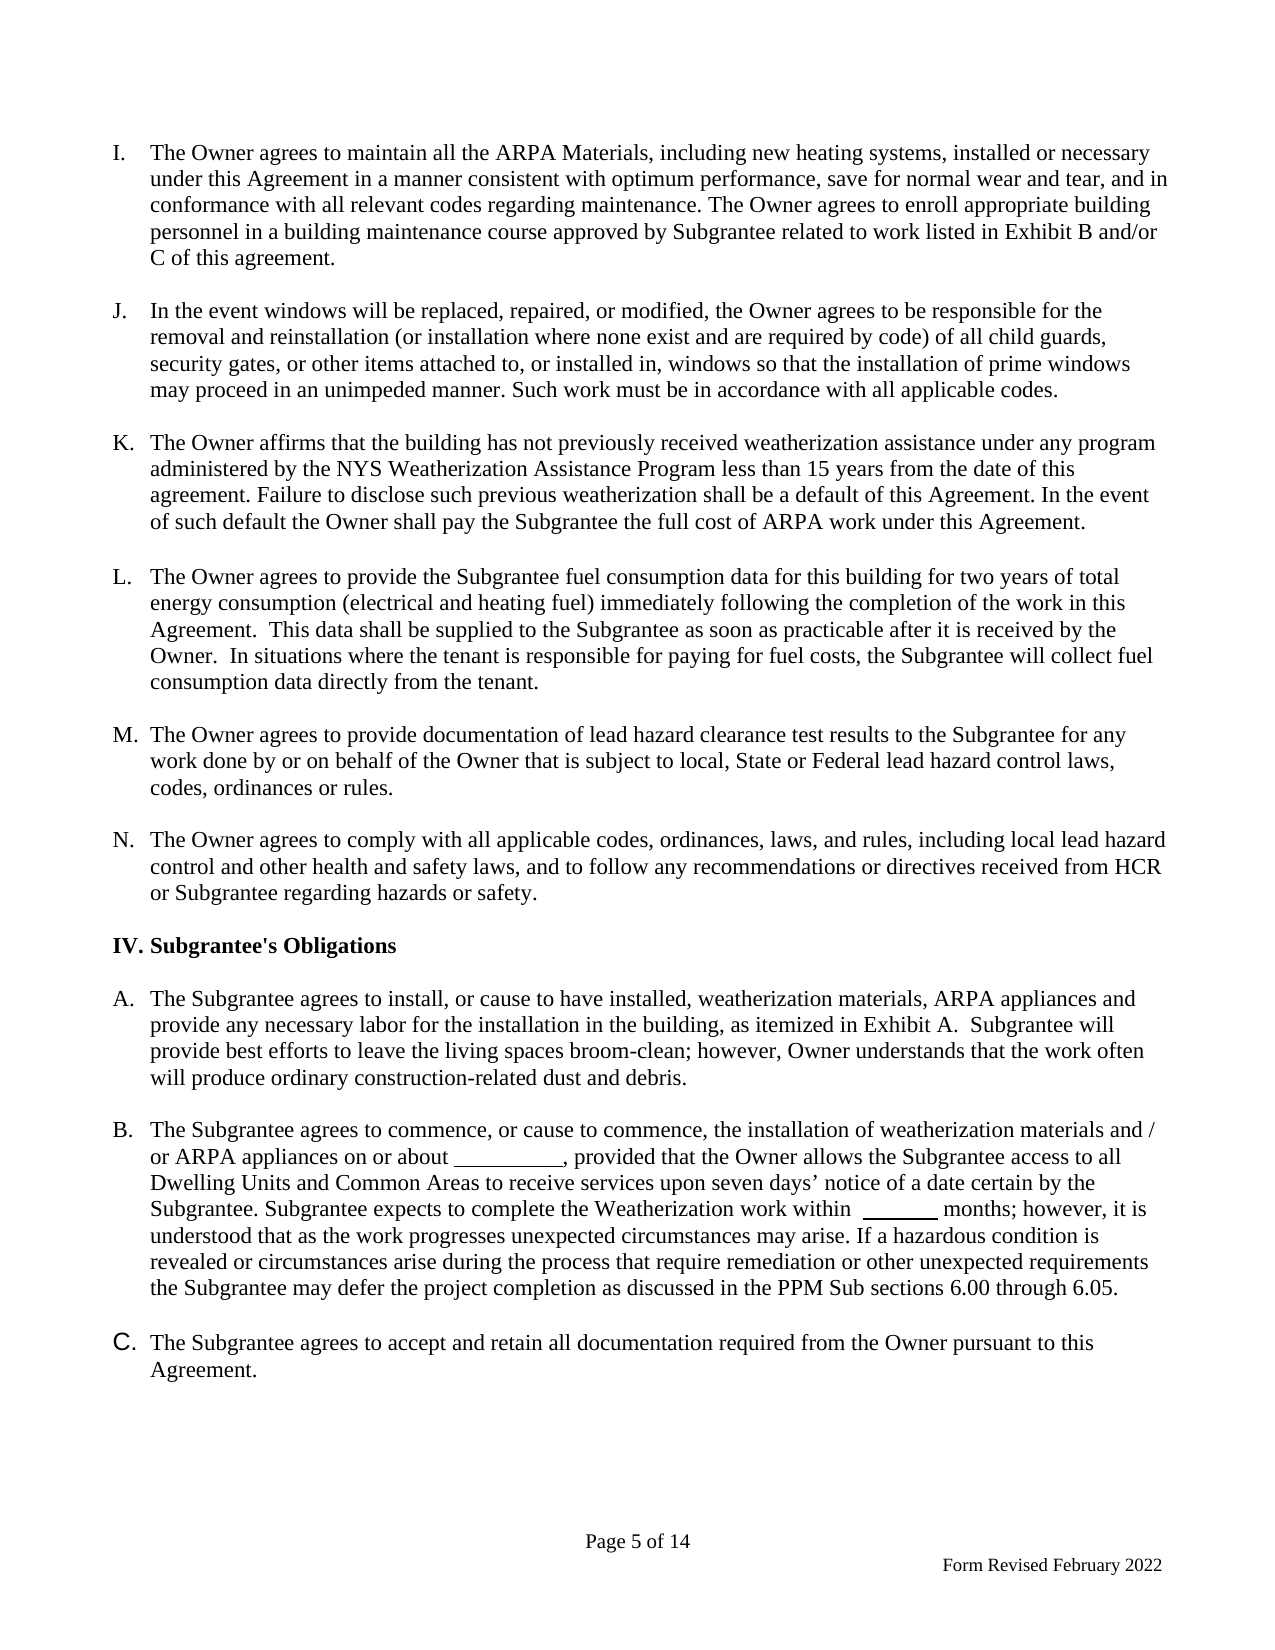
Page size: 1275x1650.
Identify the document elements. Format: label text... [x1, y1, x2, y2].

list The Owner agrees to provide documentation of lead hazard clearance test results to the Subgrantee for any work done by or on behalf of the Owner that is subject to local, State or Federal lead hazard control laws, codes, ordinances or rules. [112, 721, 1170, 800]
list The Owner agrees to maintain all the ARPA Materials, including new heating systems, installed or necessary under this Agreement in a manner consistent with optimum performance, save for normal wear and tear, and in conformance with all relevant codes regarding maintenance. The Owner agrees to enroll appropriate building personnel in a building maintenance course approved by Subgrantee related to work listed in Exhibit B and/or C of this agreement. [112, 139, 1170, 271]
list The Owner agrees to comply with all applicable codes, ordinances, laws, and rules, including local lead hazard control and other health and safety laws, and to follow any recommendations or directives received from HCR or Subgrantee regarding hazards or safety. [112, 826, 1170, 906]
list The Owner agrees to provide the Subgrantee fuel consumption data for this building for two years of total energy consumption (electrical and heating fuel) immediately following the completion of the work in this Agreement. This data shall be supplied to the Subgrantee as soon as practicable after it is received by the Owner. In situations where the tenant is responsible for paying for fuel costs, the Subgrantee will collect fuel consumption data directly from the tenant. [112, 563, 1170, 695]
list In the event windows will be replaced, repaired, or modified, the Owner agrees to be responsible for the removal and reinstallation (or installation where none exist and are required by code) of all child guards, security gates, or other items attached to, or installed in, windows so that the installation of prime windows may proceed in an unimpeded manner. Such work must be in accordance with all applicable codes. [112, 297, 1170, 402]
list The Subgrantee agrees to accept and retain all documentation required from the Owner pursuant to this Agreement. [112, 1327, 1170, 1382]
list The Subgrantee agrees to commence, or cause to commence, the installation of weatherization materials and / or ARPA appliances on or about , provided that the Owner allows the Subgrantee access to all Dwelling Units and Common Areas to receive services upon seven days’ notice of a date certain by the Subgrantee. Subgrantee expects to complete the Weatherization work within months; however, it is understood that as the work progresses unexpected circumstances may arise. If a hazardous condition is revealed or circumstances arise during the process that require remediation or other unexpected requirements the Subgrantee may defer the project completion as discussed in the PPM Sub sections 6.00 through 6.05. [112, 1116, 1170, 1301]
list Subgrantee's Obligations [112, 932, 1170, 958]
list The Subgrantee agrees to install, or cause to have installed, weatherization materials, ARPA appliances and provide any necessary labor for the installation in the building, as itemized in Exhibit A. Subgrantee will provide best efforts to leave the living spaces broom-clean; however, Owner understands that the work often will produce ordinary construction-related dust and debris. [112, 984, 1170, 1090]
list The Owner affirms that the building has not previously received weatherization assistance under any program administered by the NYS Weatherization Assistance Program less than 15 years from the date of this agreement. Failure to disclose such previous weatherization shall be a default of this Agreement. In the event of such default the Owner shall pay the Subgrantee the full cost of ARPA work under this Agreement. [112, 429, 1170, 534]
